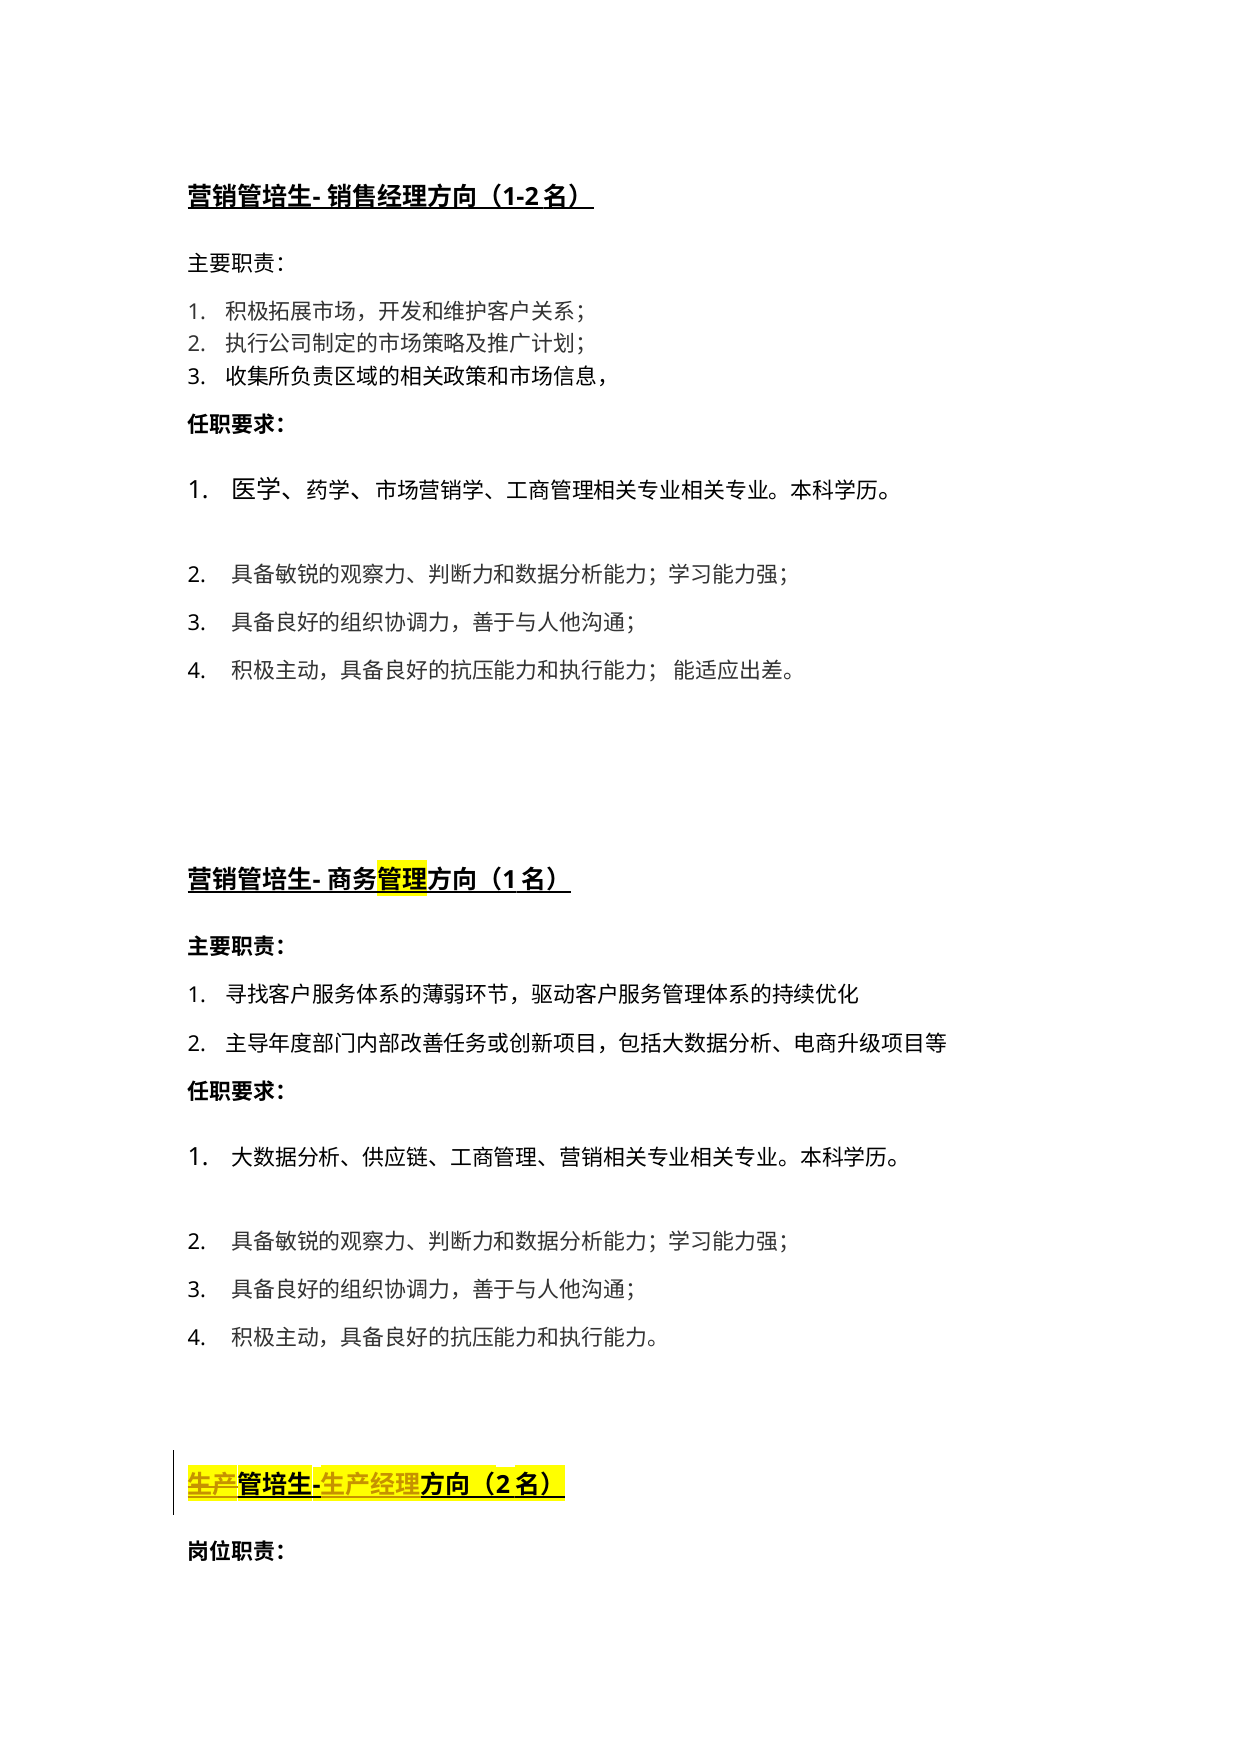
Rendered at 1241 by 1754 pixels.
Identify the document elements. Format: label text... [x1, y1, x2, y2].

text 主要职责： [187, 929, 1053, 961]
text 主要职责： [187, 245, 1053, 278]
list 执行公司制定的市场策略及推广计划； [187, 326, 1053, 358]
list 寻找客户服务体系的薄弱环节，驱动客户服务管理体系的持续优化 [187, 977, 1053, 1009]
list 具备敏锐的观察力、判断力和数据分析能力；学习能力强； [187, 556, 1053, 589]
text 任职要求： [187, 1074, 1053, 1106]
text 营销管培生- 销售经理方向（1-2名） [187, 162, 1053, 227]
text 管培生-方向（2名） [187, 1450, 1053, 1515]
text 营销管培生- 商务管理方向（1名） [187, 846, 1053, 911]
list 主导年度部门内部改善任务或创新项目，包括大数据分析、电商升级项目等 [187, 1025, 1053, 1058]
list 积极主动，具备良好的抗压能力和执行能力。 [187, 1320, 1053, 1352]
text 岗位职责： [187, 1533, 1053, 1566]
list 积极拓展市场，开发和维护客户关系； [187, 293, 1053, 326]
list 医学、药学、市场营销学、工商管理相关专业相关专业。本科学历。 [187, 455, 1053, 520]
list 具备良好的组织协调力，善于与人他沟通； [187, 1272, 1053, 1304]
list 大数据分析、供应链、工商管理、营销相关专业相关专业。本科学历。 [187, 1122, 1053, 1187]
list 具备敏锐的观察力、判断力和数据分析能力；学习能力强； [187, 1223, 1053, 1256]
list 积极主动，具备良好的抗压能力和执行能力； 能适应出差。 [187, 653, 1053, 686]
list 具备良好的组织协调力，善于与人他沟通； [187, 605, 1053, 637]
text 任职要求： [187, 407, 1053, 439]
list 收集所负责区域的相关政策和市场信息， [187, 358, 1053, 391]
